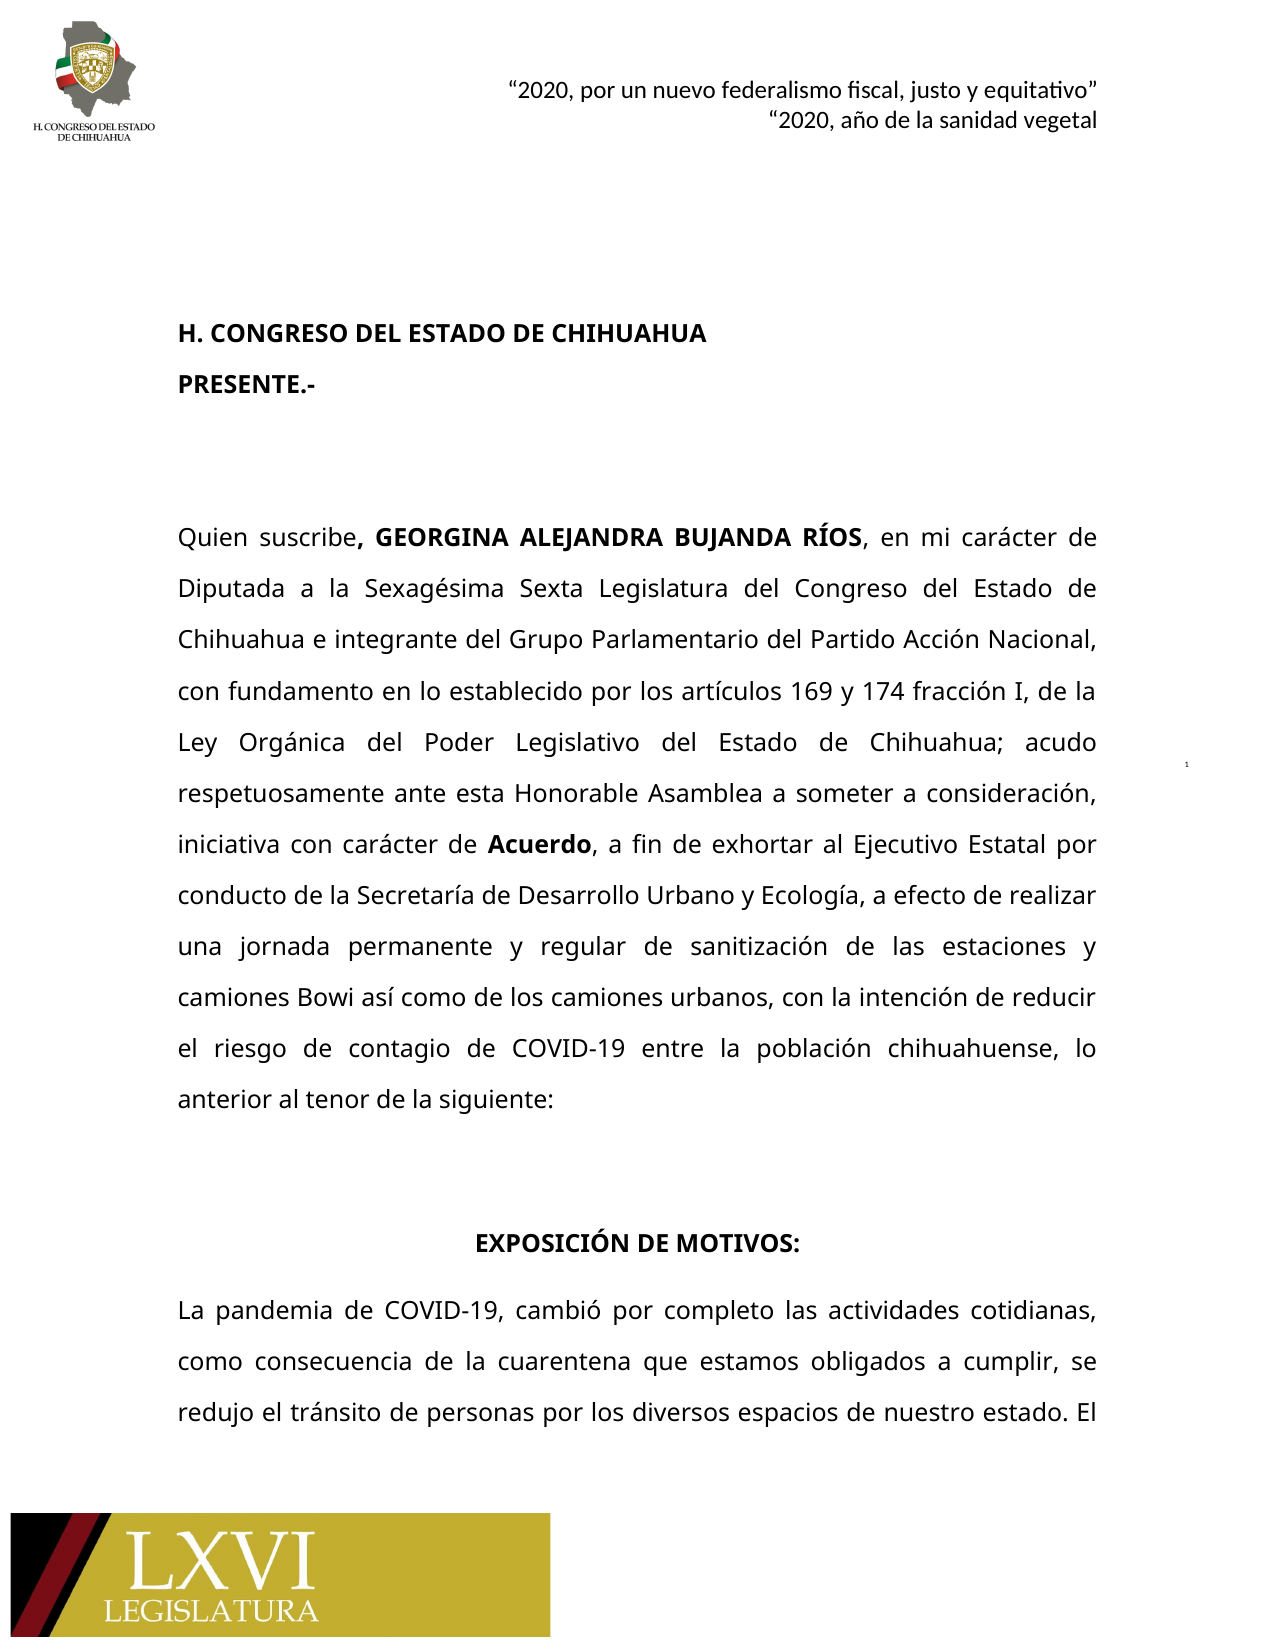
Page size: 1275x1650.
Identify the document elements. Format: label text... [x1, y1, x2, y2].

text H. CONGRESO DEL ESTADO DE CHIHUAHUA [177, 316, 1098, 350]
text EXPOSICIÓN DE MOTIVOS: [177, 1225, 1098, 1259]
text PRESENTE.- [177, 367, 1098, 401]
picture [10, 1513, 551, 1637]
picture [26, 13, 163, 151]
text Quien suscribe, GEORGINA ALEJANDRA BUJANDA RÍOS, en mi carácter de Diputada a la Sexagésima Sexta Legislatura del Congreso del Estado de Chihuahua e integrante del Grupo Parlamentario del Partido Acción Nacional, con fundamento en lo establecido por los artículos 169 y 174 fracción I, de la Ley Orgánica del Poder Legislativo del Estado de Chihuahua; acudo respetuosamente ante esta Honorable Asamblea a someter a consideración, iniciativa con carácter de Acuerdo, a fin de exhortar al Ejecutivo Estatal por conducto de la Secretaría de Desarrollo Urbano y Ecología, a efecto de realizar una jornada permanente y regular de sanitización de las estaciones y camiones Bowi así como de los camiones urbanos, con la intención de reducir el riesgo de contagio de COVID-19 entre la población chihuahuense, lo anterior al tenor de la siguiente: [177, 520, 1098, 1116]
